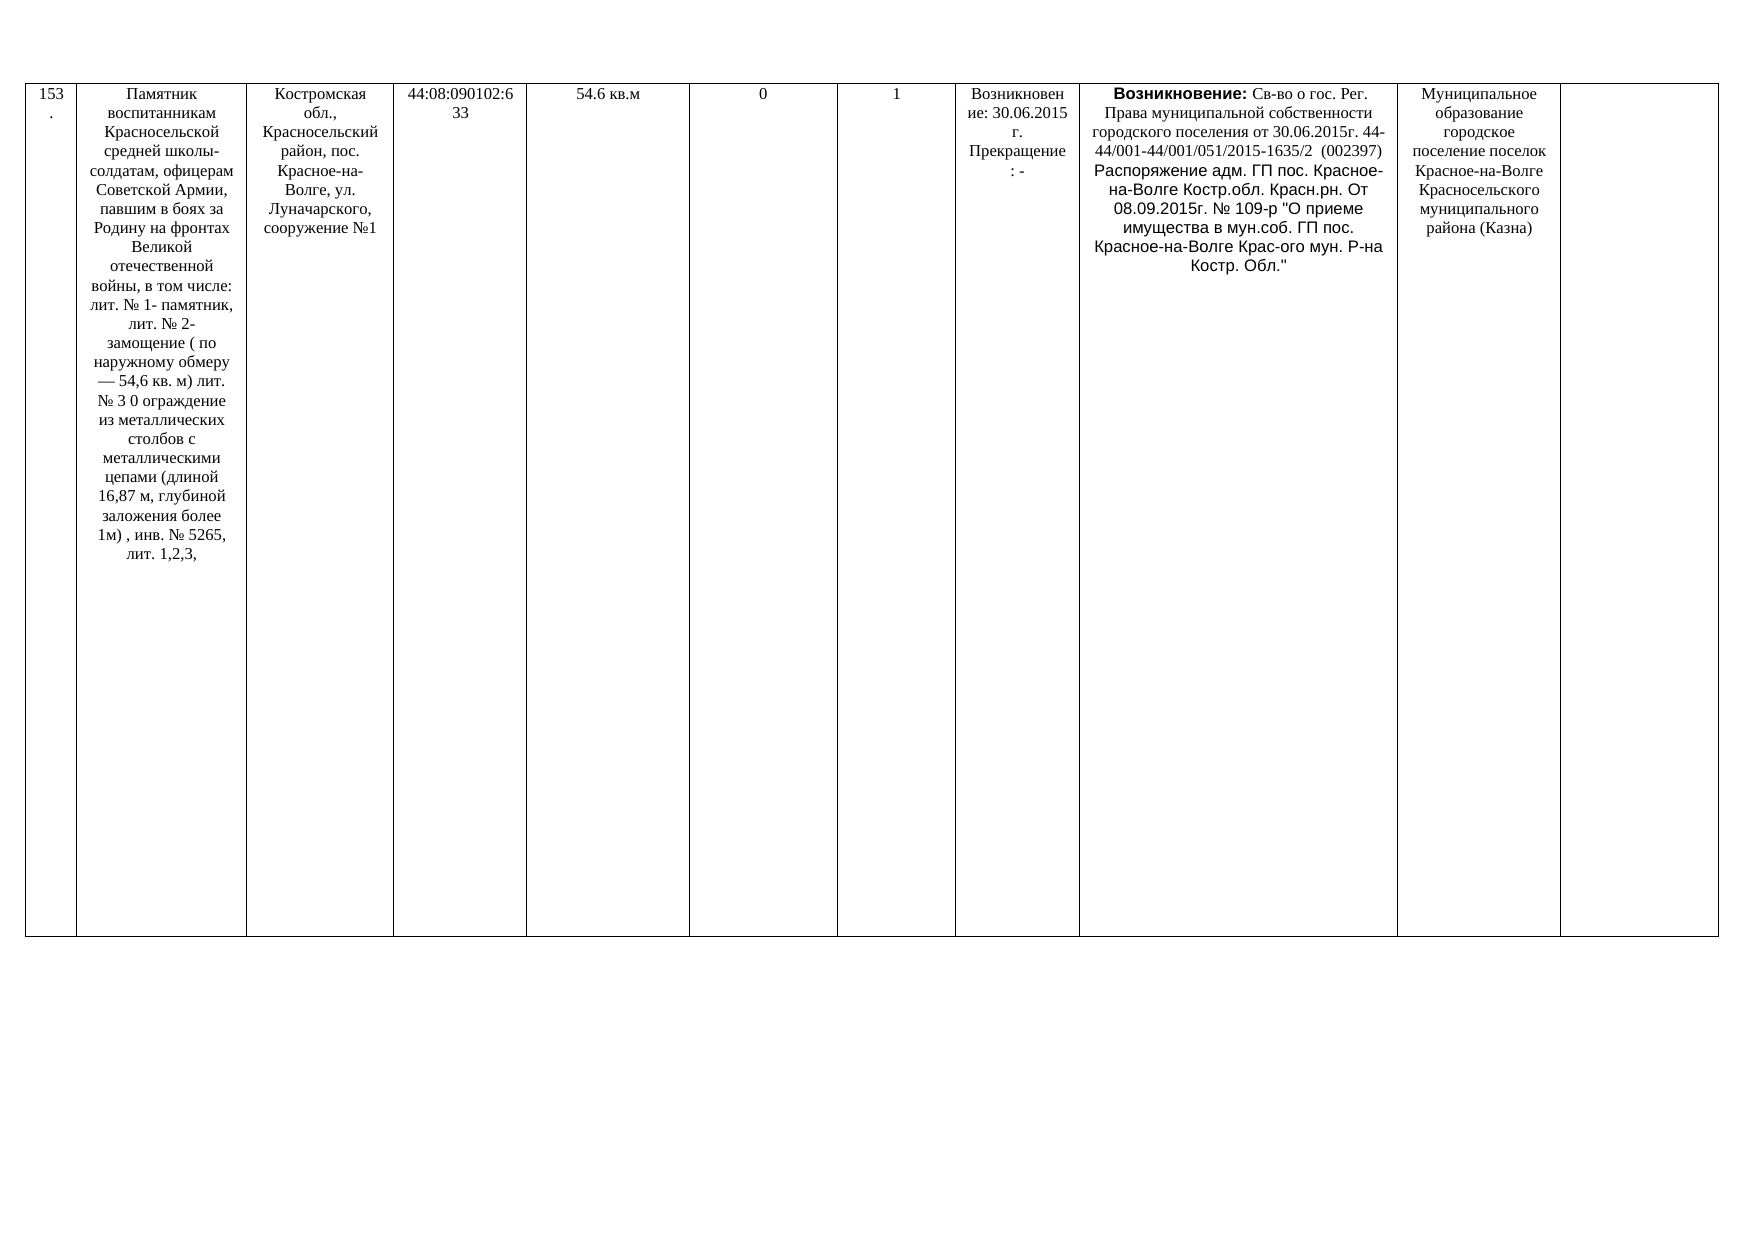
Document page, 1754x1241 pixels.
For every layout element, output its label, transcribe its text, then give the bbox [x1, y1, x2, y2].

table_cell 0 [690, 84, 837, 936]
table_cell 44:08:090102:633 [394, 84, 526, 936]
table_cell 153. [26, 84, 76, 936]
table_cell Возникновение: Св-во о гос. Рег. Права муниципальной собственности городского поселения от 30.06.2015г. 44-44/001-44/001/051/2015-1635/2 (002397) Распоряжение адм. ГП пос. Красное-на-Волге Костр.обл. Красн.рн. От 08.09.2015г. № 109-р "О приеме имущества в мун.соб. ГП пос. Красное-на-Волге Крас-ого мун. Р-на Костр. Обл." [1080, 84, 1397, 936]
table_cell 54.6 кв.м [527, 84, 689, 936]
table_cell 1 [838, 84, 955, 936]
table_cell [1561, 84, 1718, 936]
table_cell Возникновение: 30.06.2015 г. Прекращение: - [956, 84, 1079, 936]
table_cell Памятник воспитанникам Красносельской средней школы-солдатам, офицерам Советской Армии, павшим в боях за Родину на фронтах Великой отечественной войны, в том числе: лит. № 1- памятник, лит. № 2- замощение ( по наружному обмеру — 54,6 кв. м) лит. № 3 0 ограждение из металлических столбов с металлическими цепами (длиной 16,87 м, глубиной заложения более 1м) , инв. № 5265, лит. 1,2,3, [77, 84, 246, 936]
table_cell Костромская обл., Красносельский район, пос. Красное-на-Волге, ул. Луначарского, сооружение №1 [247, 84, 393, 936]
table_cell Муниципальное образование городское поселение поселок Красное-на-Волге Красносельского муниципального района (Казна) [1398, 84, 1560, 936]
